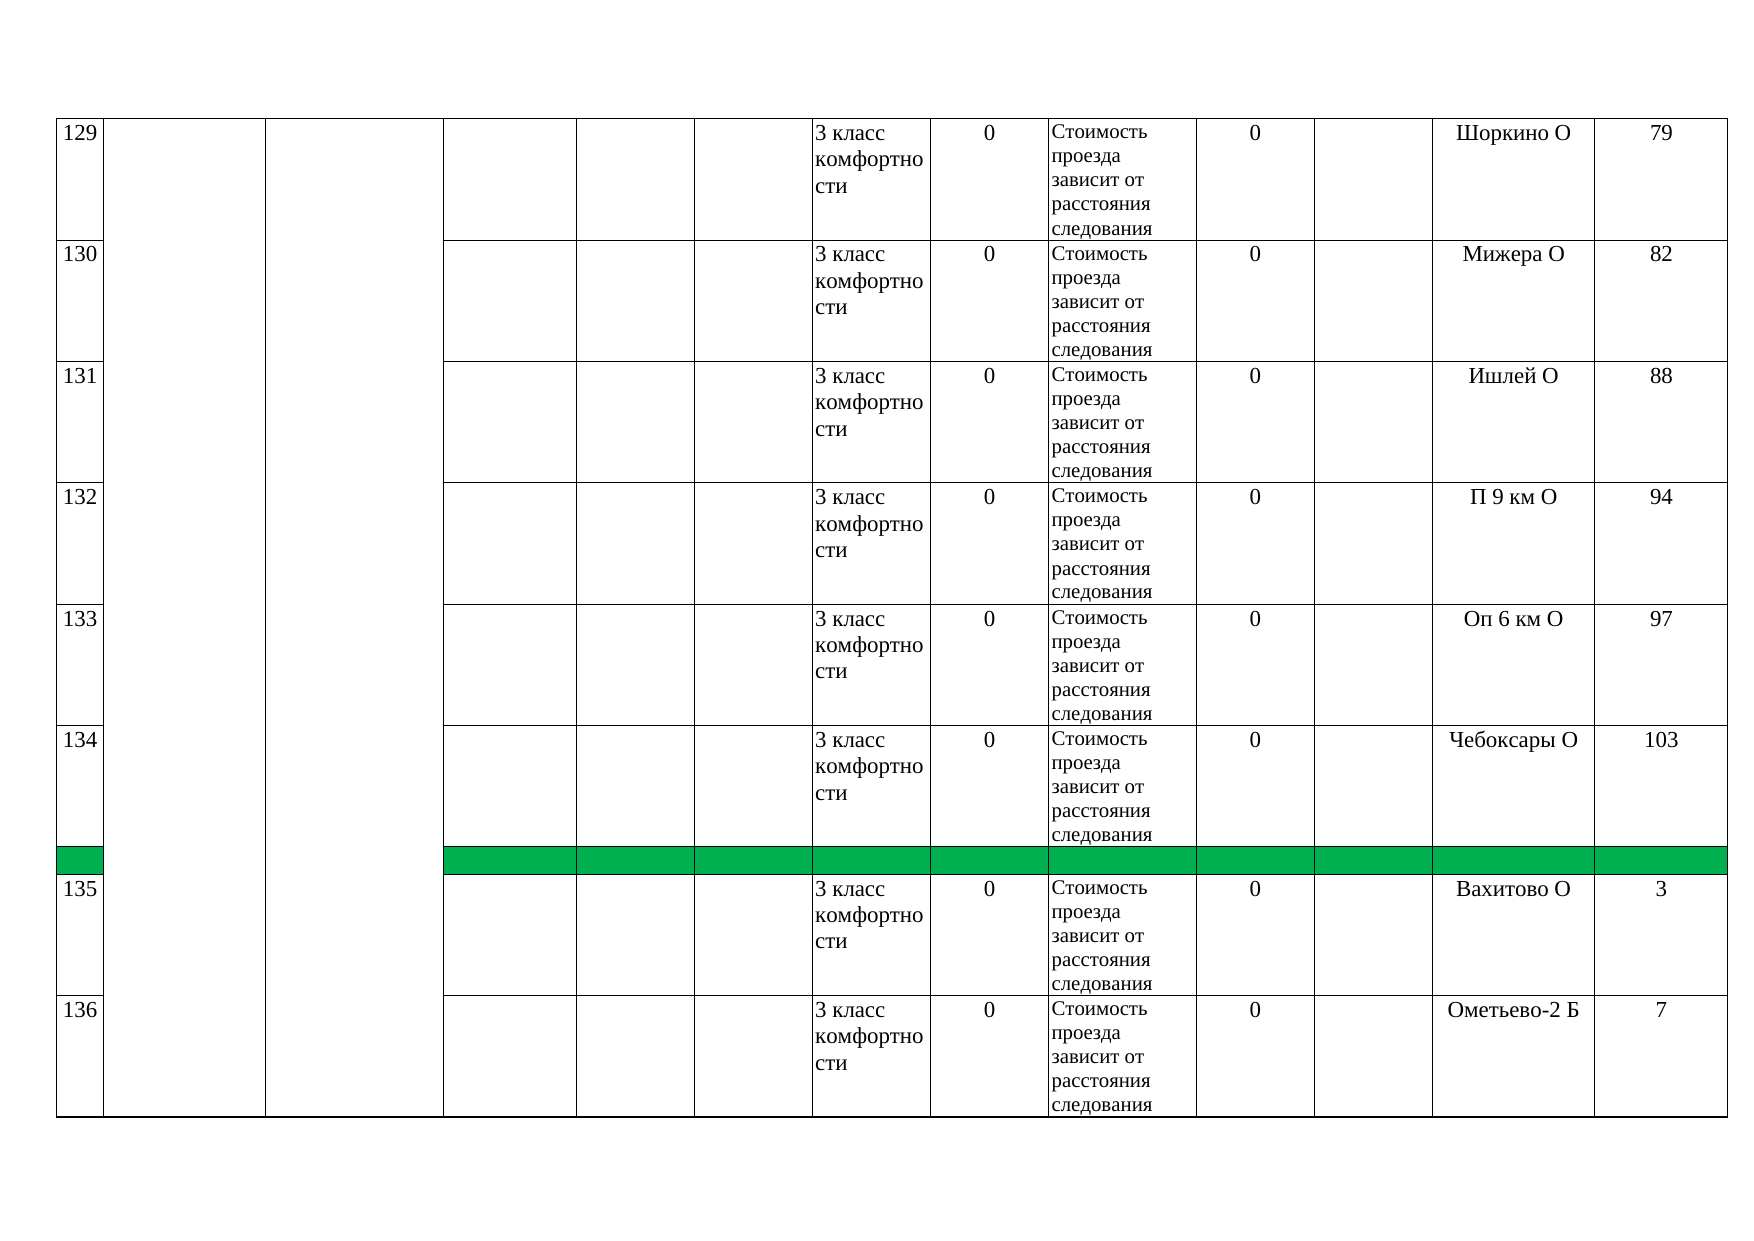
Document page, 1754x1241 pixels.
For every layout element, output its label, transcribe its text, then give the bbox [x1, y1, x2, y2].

table_cell [444, 483, 576, 603]
table_cell [444, 726, 576, 846]
table_cell 0 [931, 996, 1048, 1116]
table_cell [695, 362, 812, 482]
table_cell 79 [1595, 119, 1727, 239]
table_cell Мижера О [1433, 241, 1594, 361]
table_cell Ишлей О [1433, 362, 1594, 482]
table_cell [1049, 119, 1196, 239]
table_cell [1315, 605, 1432, 725]
table_cell [1315, 362, 1432, 482]
table_cell [1315, 483, 1432, 603]
table_cell 0 [931, 362, 1048, 482]
table_cell [931, 847, 1048, 874]
table_cell 0 [1197, 875, 1314, 995]
table_cell 103 [1595, 726, 1727, 846]
table_cell 94 [1595, 483, 1727, 603]
table_cell [577, 605, 694, 725]
table_cell [1315, 847, 1432, 874]
table_cell [1197, 847, 1314, 874]
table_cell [813, 996, 930, 1116]
table_cell 3 [1595, 875, 1727, 995]
table_cell 3 класс комфортности [813, 726, 930, 846]
table_cell [813, 847, 930, 874]
table_cell [695, 119, 812, 239]
table_cell П 9 км О [1433, 483, 1594, 603]
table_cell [1049, 875, 1196, 995]
table_cell 7 [1595, 996, 1727, 1116]
table_cell 134 [57, 726, 103, 846]
table_cell 0 [931, 483, 1048, 603]
table_cell [695, 483, 812, 603]
table_cell [577, 483, 694, 603]
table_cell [1049, 996, 1196, 1116]
table_cell Стоимость проезда зависит от расстояния следования [1049, 605, 1196, 725]
table_cell [1315, 726, 1432, 846]
table_cell 3 класс комфортности [813, 875, 930, 995]
table_cell [444, 996, 576, 1116]
table_cell 0 [1197, 362, 1314, 482]
table_cell 0 [1197, 996, 1314, 1116]
table_cell [1315, 241, 1432, 361]
table_cell [1049, 847, 1196, 874]
table_cell [577, 726, 694, 846]
table_cell [577, 362, 694, 482]
table_cell Стоимость проезда зависит от расстояния следования [1049, 362, 1196, 482]
table_cell [577, 847, 694, 874]
table_cell 0 [931, 875, 1048, 995]
table_cell 3 класс комфортности [813, 483, 930, 603]
table_cell [695, 726, 812, 846]
table_cell [444, 241, 576, 361]
table_cell 3 класс комфортности [813, 362, 930, 482]
table_cell [444, 362, 576, 482]
table_cell [1315, 875, 1432, 995]
table_cell Вахитово О [1433, 875, 1594, 995]
table_cell [695, 847, 812, 874]
table_cell 132 [57, 483, 103, 603]
table_cell 0 [1197, 605, 1314, 725]
table_cell 0 [931, 119, 1048, 239]
table_cell 3 класс комфортности [813, 241, 930, 361]
table_cell [577, 996, 694, 1116]
table_cell 82 [1595, 241, 1727, 361]
table_cell [1595, 847, 1727, 874]
table_cell 0 [1197, 119, 1314, 239]
table_cell [577, 875, 694, 995]
table_cell [695, 605, 812, 725]
table_cell [1315, 996, 1432, 1116]
table_cell [444, 119, 576, 239]
table_cell [1315, 119, 1432, 239]
table_cell [444, 875, 576, 995]
table_cell [577, 241, 694, 361]
table_cell Оп 6 км О [1433, 605, 1594, 725]
table_cell 0 [1197, 726, 1314, 846]
table_cell [57, 847, 103, 874]
table_cell [444, 605, 576, 725]
table_cell 130 [57, 241, 103, 361]
table_cell 0 [931, 726, 1048, 846]
table_cell [695, 241, 812, 361]
table_cell 97 [1595, 605, 1727, 725]
table_cell Шоркино О [1433, 119, 1594, 239]
table_cell 0 [1197, 483, 1314, 603]
table_cell 135 [57, 875, 103, 995]
table_cell 133 [57, 605, 103, 725]
table_cell 0 [1197, 241, 1314, 361]
table_cell [695, 875, 812, 995]
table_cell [1049, 241, 1196, 361]
table_cell 136 [57, 996, 103, 1116]
table_cell Стоимость проезда зависит от расстояния следования [1049, 726, 1196, 846]
table_cell Стоимость проезда зависит от расстояния следования [1049, 483, 1196, 603]
table_cell [695, 996, 812, 1116]
table_cell 3 класс комфортности [813, 605, 930, 725]
table_cell Ометьево-2 Б [1433, 996, 1594, 1116]
table_cell 88 [1595, 362, 1727, 482]
table_cell [577, 119, 694, 239]
table_cell 0 [931, 241, 1048, 361]
table_cell 0 [931, 605, 1048, 725]
table_cell [1433, 847, 1594, 874]
table_cell [444, 847, 576, 874]
table_cell Чебоксары О [1433, 726, 1594, 846]
table_cell 129 [57, 119, 103, 239]
table_cell 131 [57, 362, 103, 482]
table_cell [813, 119, 930, 239]
